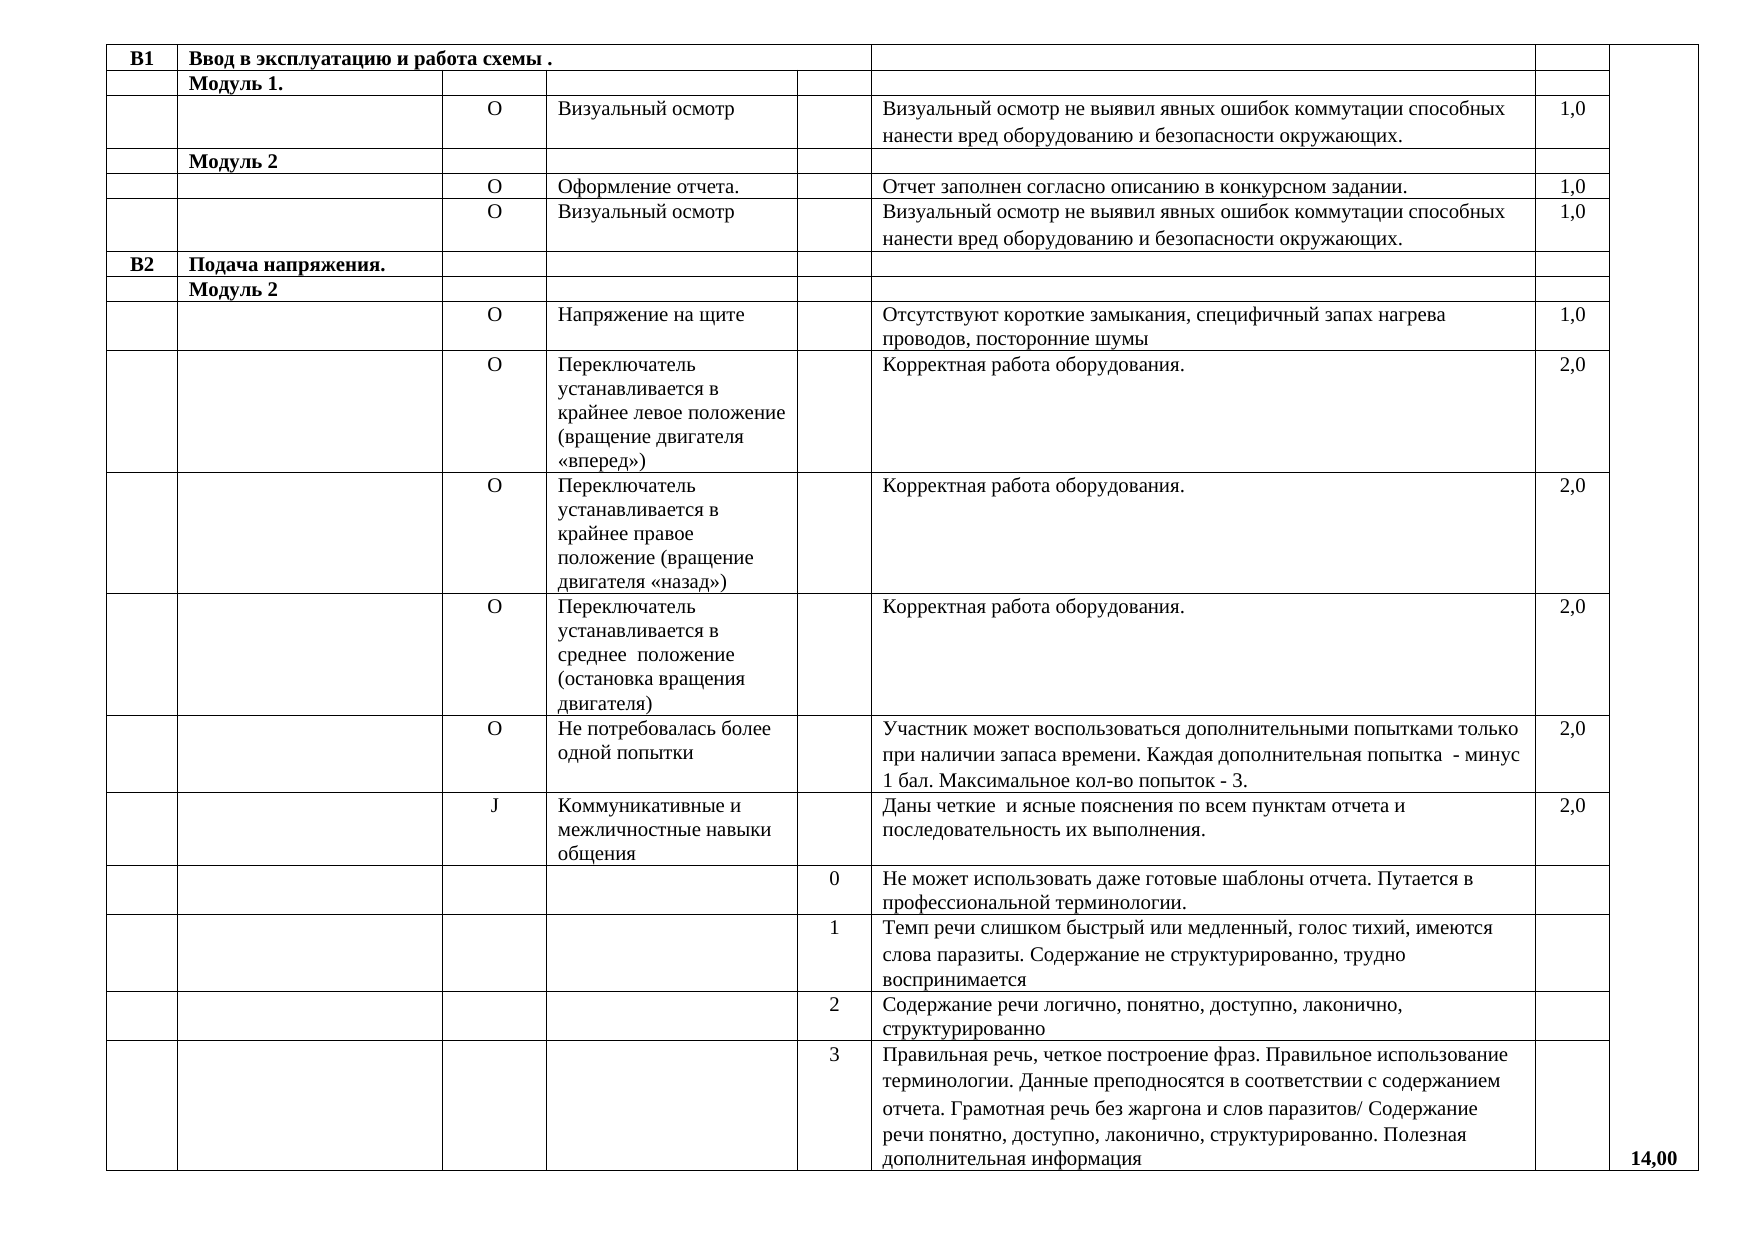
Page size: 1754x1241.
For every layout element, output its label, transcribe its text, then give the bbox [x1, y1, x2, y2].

table_cell [178, 594, 442, 714]
table_cell [547, 149, 797, 173]
table_cell 2,0 [1536, 473, 1609, 593]
table_cell 2,0 [1536, 594, 1609, 714]
table_cell Не может использовать даже готовые шаблоны отчета. Путается в профессиональной терминологии. [872, 866, 1535, 914]
table_cell Модуль 2 [178, 277, 442, 301]
table_cell [798, 174, 871, 198]
table_cell Не потребовалась более одной попытки [547, 716, 797, 792]
table_cell [443, 866, 546, 914]
table_cell [107, 96, 177, 148]
table_cell [107, 992, 177, 1040]
table_cell Модуль 1. [178, 71, 442, 94]
table_cell 0 [798, 866, 871, 914]
table_cell О [443, 96, 546, 148]
table_cell Содержание речи логично, понятно, доступно, лаконично, структурированно [872, 992, 1535, 1040]
table_cell Визуальный осмотр [547, 96, 797, 148]
table_cell [443, 277, 546, 301]
table_cell О [443, 199, 546, 251]
table_cell 2,0 [1536, 793, 1609, 865]
table_cell [107, 866, 177, 914]
table_cell [798, 351, 871, 472]
table_cell 1,0 [1536, 174, 1609, 198]
table_cell 2 [798, 992, 871, 1040]
table_cell [1536, 915, 1609, 991]
table_cell [107, 302, 177, 350]
table_cell Визуальный осмотр [547, 199, 797, 251]
table_cell [872, 71, 1535, 94]
table_cell [178, 302, 442, 350]
table_cell [1536, 252, 1609, 276]
table_cell [798, 793, 871, 865]
table_cell [107, 199, 177, 251]
table_cell [1536, 992, 1609, 1040]
table_cell О [443, 302, 546, 350]
table_cell [798, 473, 871, 593]
table_cell 1,0 [1536, 199, 1609, 251]
table_cell [547, 915, 797, 991]
table_cell В1 [107, 45, 177, 69]
table_cell [547, 71, 797, 94]
table_cell Ввод в эксплуатацию и работа схемы . [178, 45, 871, 69]
table_cell [107, 716, 177, 792]
table_cell Переключатель устанавливается в среднее положение (остановка вращения двигателя) [547, 594, 797, 714]
table_cell [443, 71, 546, 94]
table_cell Визуальный осмотр не выявил явных ошибок коммутации способных нанести вред оборудованию и безопасности окружающих. [872, 96, 1535, 148]
table_cell [798, 716, 871, 792]
table_cell 14,00 [1610, 45, 1698, 1170]
table_cell [107, 793, 177, 865]
table_cell [107, 174, 177, 198]
table_cell [547, 866, 797, 914]
table_cell [798, 277, 871, 301]
table_cell Корректная работа оборудования. [872, 473, 1535, 593]
table_cell 3 [798, 1041, 871, 1170]
table_cell Переключатель устанавливается в крайнее правое положение (вращение двигателя «назад») [547, 473, 797, 593]
table_cell [107, 351, 177, 472]
table_cell [547, 252, 797, 276]
table_cell [872, 45, 1535, 69]
table_cell Отсутствуют короткие замыкания, специфичный запах нагрева проводов, посторонние шумы [872, 302, 1535, 350]
table_cell О [443, 351, 546, 472]
table_cell [107, 1041, 177, 1170]
table_cell [178, 199, 442, 251]
table_cell [872, 252, 1535, 276]
table_cell [547, 992, 797, 1040]
table_cell 2,0 [1536, 716, 1609, 792]
table_cell [443, 252, 546, 276]
table_cell О [443, 174, 546, 198]
table_cell [872, 149, 1535, 173]
table_cell О [443, 473, 546, 593]
table_cell Участник может воспользоваться дополнительными попытками только при наличии запаса времени. Каждая дополнительная попытка - минус 1 бал. Максимальное кол-во попыток - 3. [872, 716, 1535, 792]
table_cell О [443, 716, 546, 792]
table_cell Правильная речь, четкое построение фраз. Правильное использование терминологии. Данные преподносятся в соответствии с содержанием отчета. Грамотная речь без жаргона и слов паразитов/ Содержание речи понятно, доступно, лаконично, структурированно. Полезная дополнительная информация [872, 1041, 1535, 1170]
table_cell [178, 866, 442, 914]
table_cell [872, 277, 1535, 301]
table_cell [178, 351, 442, 472]
table_cell Даны четкие и ясные пояснения по всем пунктам отчета и последовательность их выполнения. [872, 793, 1535, 865]
table_cell Напряжение на щите [547, 302, 797, 350]
table_cell [547, 277, 797, 301]
table_cell [107, 915, 177, 991]
table_cell [178, 716, 442, 792]
table_cell Визуальный осмотр не выявил явных ошибок коммутации способных нанести вред оборудованию и безопасности окружающих. [872, 199, 1535, 251]
table_cell [107, 594, 177, 714]
table_cell [178, 473, 442, 593]
table_cell [178, 793, 442, 865]
table_cell [798, 96, 871, 148]
table_cell J [443, 793, 546, 865]
table_cell [1536, 866, 1609, 914]
table_cell [1536, 1041, 1609, 1170]
table_cell [798, 252, 871, 276]
table_cell 1 [798, 915, 871, 991]
table_cell [107, 277, 177, 301]
table_cell [178, 915, 442, 991]
table_cell [1536, 71, 1609, 94]
table_cell Отчет заполнен согласно описанию в конкурсном задании. [872, 174, 1535, 198]
table_cell 1,0 [1536, 96, 1609, 148]
table_cell [443, 915, 546, 991]
table_cell [107, 71, 177, 94]
table_cell [798, 594, 871, 714]
table_cell Переключатель устанавливается в крайнее левое положение (вращение двигателя «вперед») [547, 351, 797, 472]
table_cell О [443, 594, 546, 714]
table_cell [798, 149, 871, 173]
table_cell [1536, 45, 1609, 69]
table_cell Темп речи слишком быстрый или медленный, голос тихий, имеются слова паразиты. Содержание не структурированно, трудно воспринимается [872, 915, 1535, 991]
table_cell В2 [107, 252, 177, 276]
table_cell Модуль 2 [178, 149, 442, 173]
table_cell Корректная работа оборудования. [872, 351, 1535, 472]
table_cell [107, 149, 177, 173]
table_cell 2,0 [1536, 351, 1609, 472]
table_cell [798, 302, 871, 350]
table_cell Подача напряжения. [178, 252, 442, 276]
table_cell [443, 149, 546, 173]
table_cell [178, 992, 442, 1040]
table_cell [1536, 149, 1609, 173]
table_cell [798, 199, 871, 251]
table_cell [798, 71, 871, 94]
table_cell [178, 174, 442, 198]
table_cell Корректная работа оборудования. [872, 594, 1535, 714]
table_cell [443, 1041, 546, 1170]
table_cell [107, 473, 177, 593]
table_cell [443, 992, 546, 1040]
table_cell Оформление отчета. [547, 174, 797, 198]
table_cell [178, 1041, 442, 1170]
table_cell [1536, 277, 1609, 301]
table_cell [547, 1041, 797, 1170]
table_cell 1,0 [1536, 302, 1609, 350]
table_cell [178, 96, 442, 148]
table_cell Коммуникативные и межличностные навыки общения [547, 793, 797, 865]
